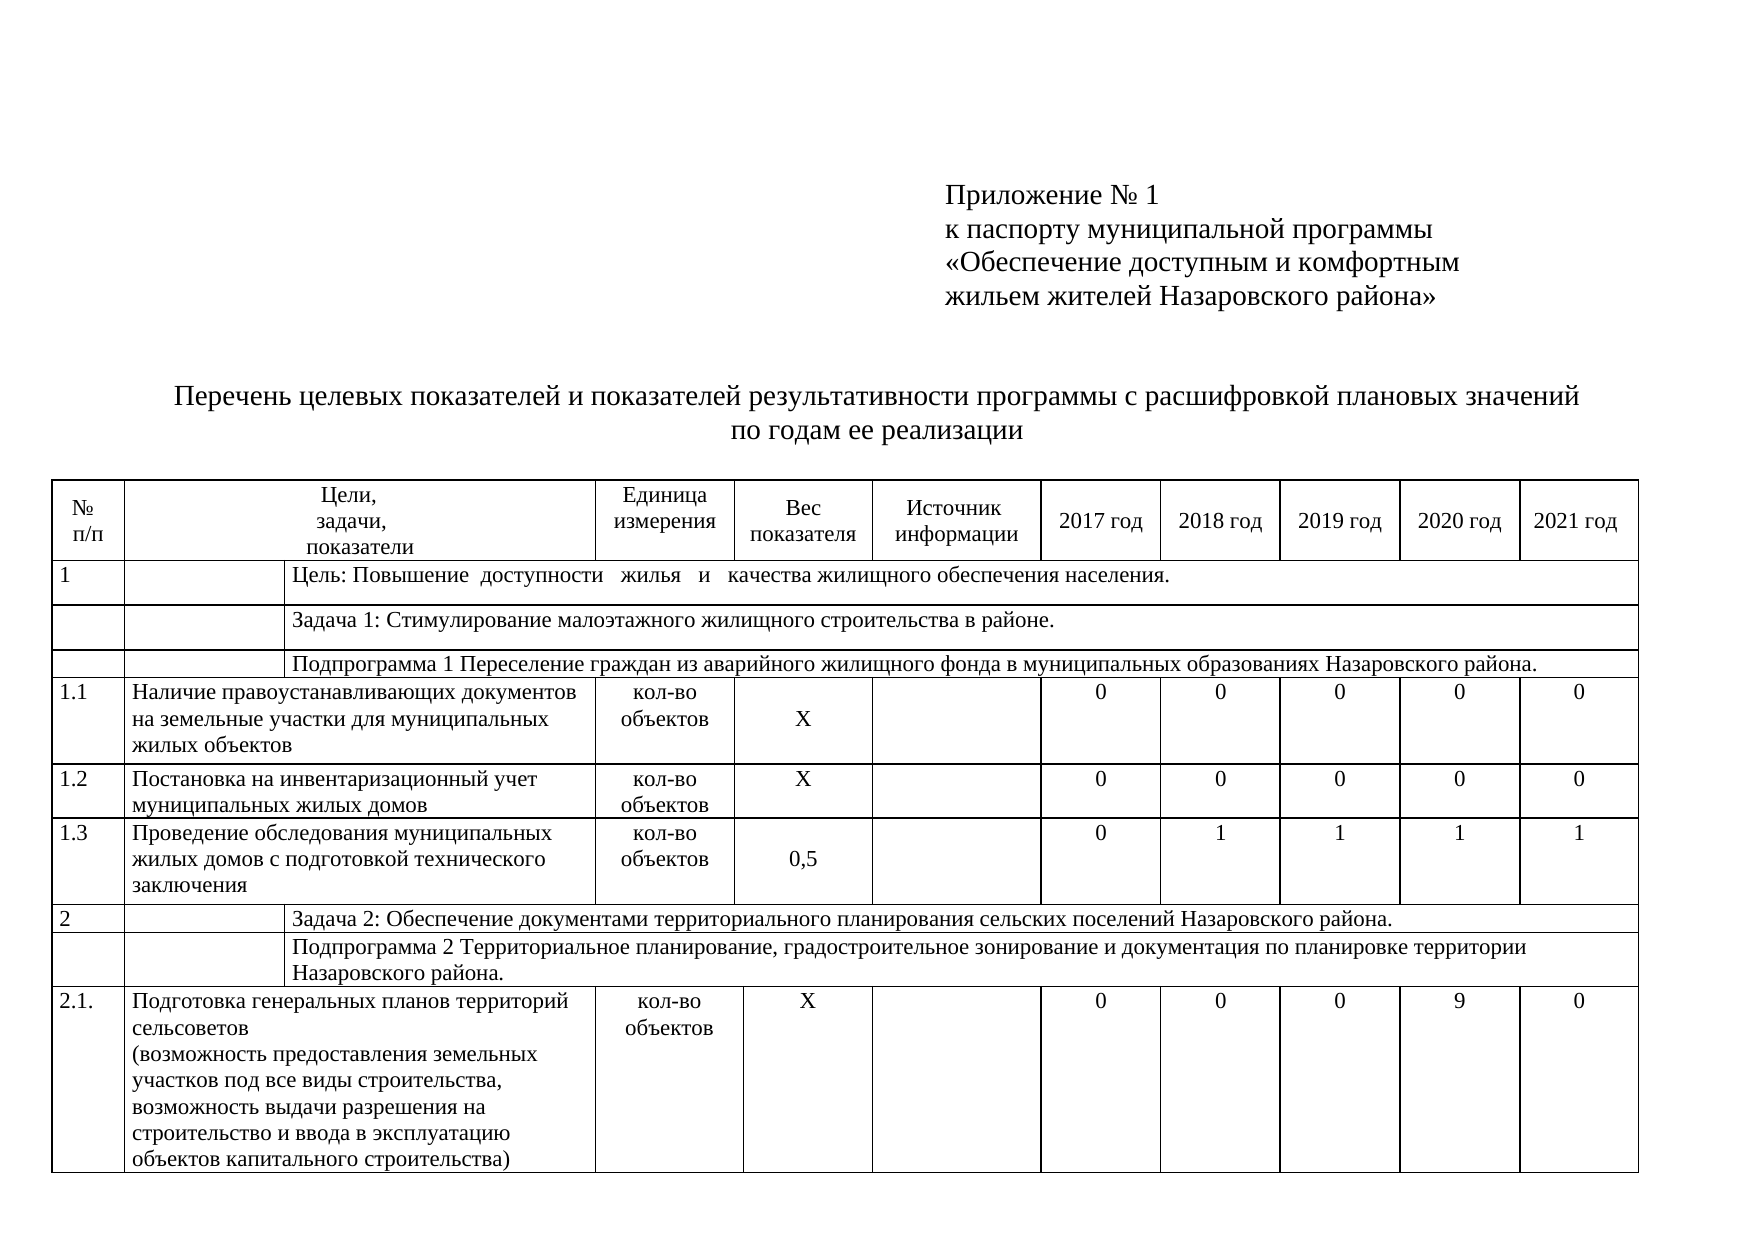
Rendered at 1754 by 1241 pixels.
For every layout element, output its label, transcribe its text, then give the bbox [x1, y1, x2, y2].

table_header Единица измерения [596, 481, 734, 560]
table_cell кол-во объектов [596, 819, 734, 903]
table_cell 0 [1281, 987, 1399, 1172]
table_header 2021 год [1521, 481, 1638, 560]
table_cell 0 [1401, 765, 1519, 817]
table_cell Задача 1: Стимулирование малоэтажного жилищного строительства в районе. [285, 606, 1638, 649]
table_cell 1 [1521, 819, 1638, 903]
table_cell Задача 2: Обеспечение документами территориального планирования сельских поселений Назаровского района. [285, 905, 1638, 931]
table_cell кол-во объектов [596, 765, 734, 817]
table_cell Проведение обследования муниципальных жилых домов с подготовкой технического заключения [125, 819, 595, 903]
table_header 2019 год [1281, 481, 1399, 560]
table_cell 0,5 [735, 819, 872, 903]
table_cell 1 [1401, 819, 1519, 903]
table_cell 0 [1161, 678, 1279, 763]
table_cell 0 [1521, 765, 1638, 817]
table_cell 9 [1401, 987, 1519, 1172]
text Приложение № 1 [871, 177, 1695, 211]
table_cell [125, 905, 284, 931]
table_header 2017 год [1042, 481, 1160, 560]
table_cell [873, 678, 1040, 763]
table_cell 0 [1161, 765, 1279, 817]
table_cell 2.1. [53, 987, 124, 1172]
table_cell 0 [1161, 987, 1279, 1172]
text Перечень целевых показателей и показателей результативности программы с расшифровкой плановых значений [59, 378, 1695, 412]
table_cell 0 [1521, 987, 1638, 1172]
table_cell 2 [53, 905, 124, 931]
table_cell 0 [1281, 678, 1399, 763]
table_cell кол-во объектов [596, 678, 734, 763]
table_cell 1.2 [53, 765, 124, 817]
table_header 2018 год [1161, 481, 1279, 560]
table_cell 1 [1281, 819, 1399, 903]
table_cell 0 [1401, 678, 1519, 763]
text жильем жителей Назаровского района» [871, 278, 1695, 311]
table_cell 0 [1521, 678, 1638, 763]
table_cell Х [744, 987, 872, 1172]
table_cell [125, 651, 284, 677]
table_cell Подпрограмма 2 Территориальное планирование, градостроительное зонирование и документация по планировке территории Назаровского района. [285, 933, 1638, 986]
table_cell [873, 765, 1040, 817]
table_cell 1 [53, 561, 124, 604]
table_cell [125, 933, 284, 986]
table_cell Наличие правоустанавливающих документов на земельные участки для муниципальных жилых объектов [125, 678, 595, 763]
table_cell [873, 819, 1040, 903]
table_cell Цель: Повышение доступности жилья и качества жилищного обеспечения населения. [285, 561, 1638, 604]
table_cell 0 [1281, 765, 1399, 817]
text по годам ее реализации [59, 412, 1695, 446]
table_cell 0 [1042, 987, 1160, 1172]
table_cell [53, 933, 124, 986]
table_header Вес показателя [735, 481, 872, 560]
table_cell [53, 651, 124, 677]
table_cell 1.3 [53, 819, 124, 903]
table_cell 1.1 [53, 678, 124, 763]
table_cell Постановка на инвентаризационный учет муниципальных жилых домов [125, 765, 595, 817]
table_cell 0 [1042, 819, 1160, 903]
table_cell [53, 606, 124, 649]
table_header Цели, задачи, показатели [125, 481, 595, 560]
table_cell [125, 561, 284, 604]
table_cell Х [735, 678, 872, 763]
table_header 2020 год [1401, 481, 1519, 560]
table_cell Подпрограмма 1 Переселение граждан из аварийного жилищного фонда в муниципальных образованиях Назаровского района. [285, 651, 1638, 677]
table_cell Х [735, 765, 872, 817]
text к паспорту муниципальной программы [871, 211, 1695, 244]
table_header Источник информации [873, 481, 1040, 560]
table_cell [125, 606, 284, 649]
table_cell [873, 987, 1040, 1172]
text «Обеспечение доступным и комфортным [871, 244, 1695, 278]
table_cell 1 [1161, 819, 1279, 903]
table_cell 0 [1042, 678, 1160, 763]
table_cell Подготовка генеральных планов территорий сельсоветов (возможность предоставления земельных участков под все виды строительства, возможность выдачи разрешения на строительство и ввода в эксплуатацию объектов капитального строительства) [125, 987, 595, 1172]
table_header № п/п [53, 481, 124, 560]
table_cell 0 [1042, 765, 1160, 817]
table_cell кол-во объектов [596, 987, 743, 1172]
